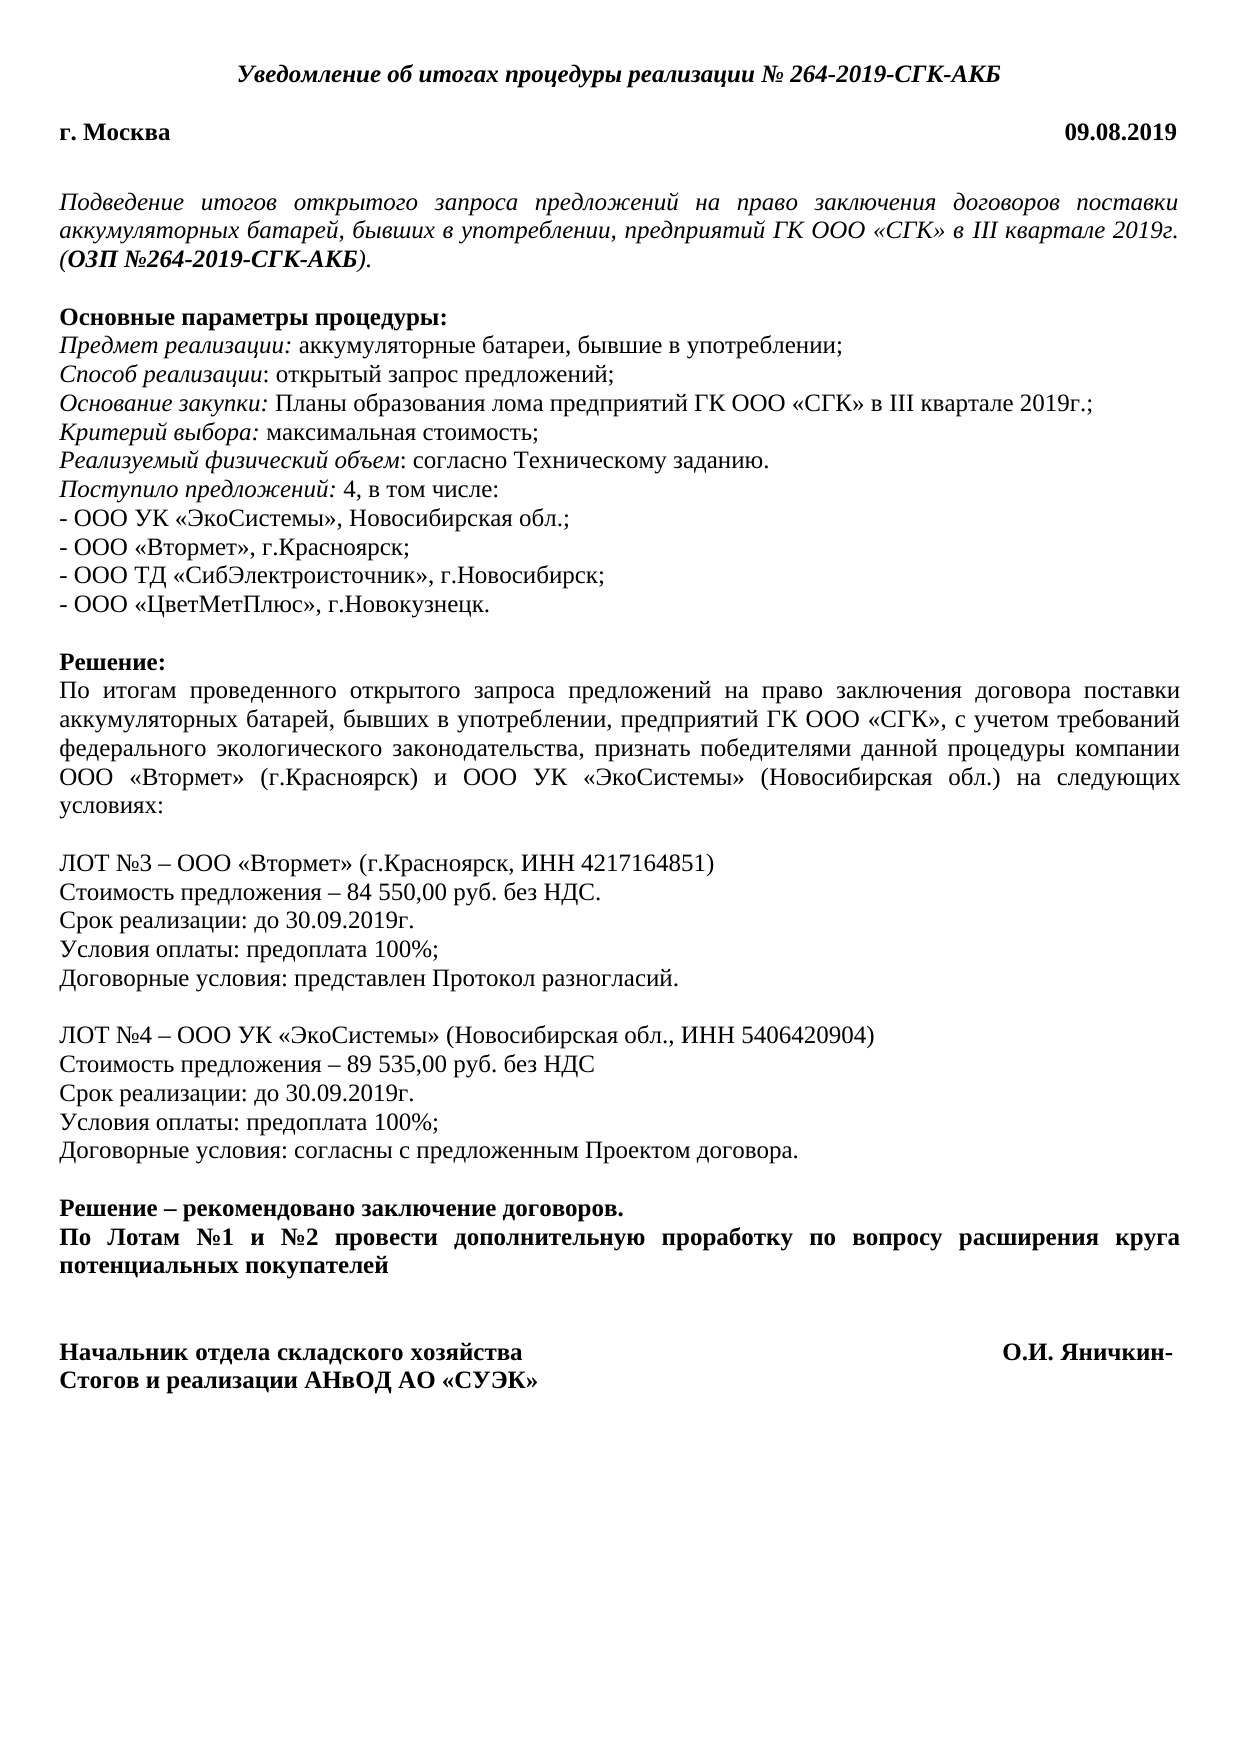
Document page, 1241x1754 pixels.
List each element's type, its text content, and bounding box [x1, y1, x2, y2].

text Условия оплаты: предоплата 100%; [59, 1107, 1181, 1135]
text Договорные условия: представлен Протокол разногласий. [59, 963, 1181, 992]
text Критерий выбора: максимальная стоимость; [59, 417, 1181, 445]
text Договорные условия: согласны с предложенным Проектом договора. [59, 1135, 1181, 1164]
text - ООО «ЦветМетПлюс», г.Новокузнецк. [59, 589, 1181, 618]
text Решение – рекомендовано заключение договоров. [59, 1193, 1181, 1222]
text - ООО «Втормет», г.Красноярск; [59, 532, 1181, 560]
text Начальник отдела складского хозяйства О.И. Яничкин-Стогов и реализации АНвОД АО «СУЭК» [59, 1337, 1181, 1394]
text ЛОТ №3 – ООО «Втормет» (г.Красноярск, ИНН 4217164851) [59, 848, 1181, 877]
text Решение: [59, 647, 1181, 675]
text Поступило предложений: 4, в том числе: [59, 474, 1181, 503]
text По итогам проведенного открытого запроса предложений на право заключения договора поставки аккумуляторных батарей, бывших в употреблении, предприятий ГК ООО «СГК», с учетом требований федерального экологического законодательства, признать победителями данной процедуры компании ООО «Втормет» (г.Красноярск) и ООО УК «ЭкоСистемы» (Новосибирская обл.) на следующих условиях: [59, 675, 1181, 819]
text По Лотам №1 и №2 провести дополнительную проработку по вопросу расширения круга потенциальных покупателей [59, 1222, 1181, 1279]
text Стоимость предложения – 84 550,00 руб. без НДС. [59, 877, 1181, 905]
text Основание закупки: Планы образования лома предприятий ГК ООО «СГК» в III квартале 2019г.; [59, 388, 1181, 417]
text - ООО ТД «СибЭлектроисточник», г.Новосибирск; [59, 560, 1181, 589]
subtitle Уведомление об итогах процедуры реализации № 264-2019-СГК-АКБ [59, 59, 1181, 88]
text Условия оплаты: предоплата 100%; [59, 934, 1181, 963]
text Срок реализации: до 30.09.2019г. [59, 905, 1181, 934]
text Основные параметры процедуры: [59, 302, 1181, 330]
text - ООО УК «ЭкоСистемы», Новосибирская обл.; [59, 503, 1181, 532]
text Реализуемый физический объем: согласно Техническому заданию. [59, 445, 1181, 474]
text Предмет реализации: аккумуляторные батареи, бывшие в употреблении; [59, 330, 1181, 359]
text ЛОТ №4 – ООО УК «ЭкоСистемы» (Новосибирская обл., ИНН 5406420904) [59, 1020, 1181, 1049]
text г. Москва 09.08.2019 [59, 117, 1181, 145]
text Срок реализации: до 30.09.2019г. [59, 1078, 1181, 1107]
text Подведение итогов открытого запроса предложений на право заключения договоров поставки аккумуляторных батарей, бывших в употреблении, предприятий ГК ООО «СГК» в III квартале 2019г. (ОЗП №264-2019-СГК-АКБ). [59, 187, 1181, 273]
text Стоимость предложения – 89 535,00 руб. без НДС [59, 1049, 1181, 1078]
text Способ реализации: открытый запрос предложений; [59, 359, 1181, 388]
